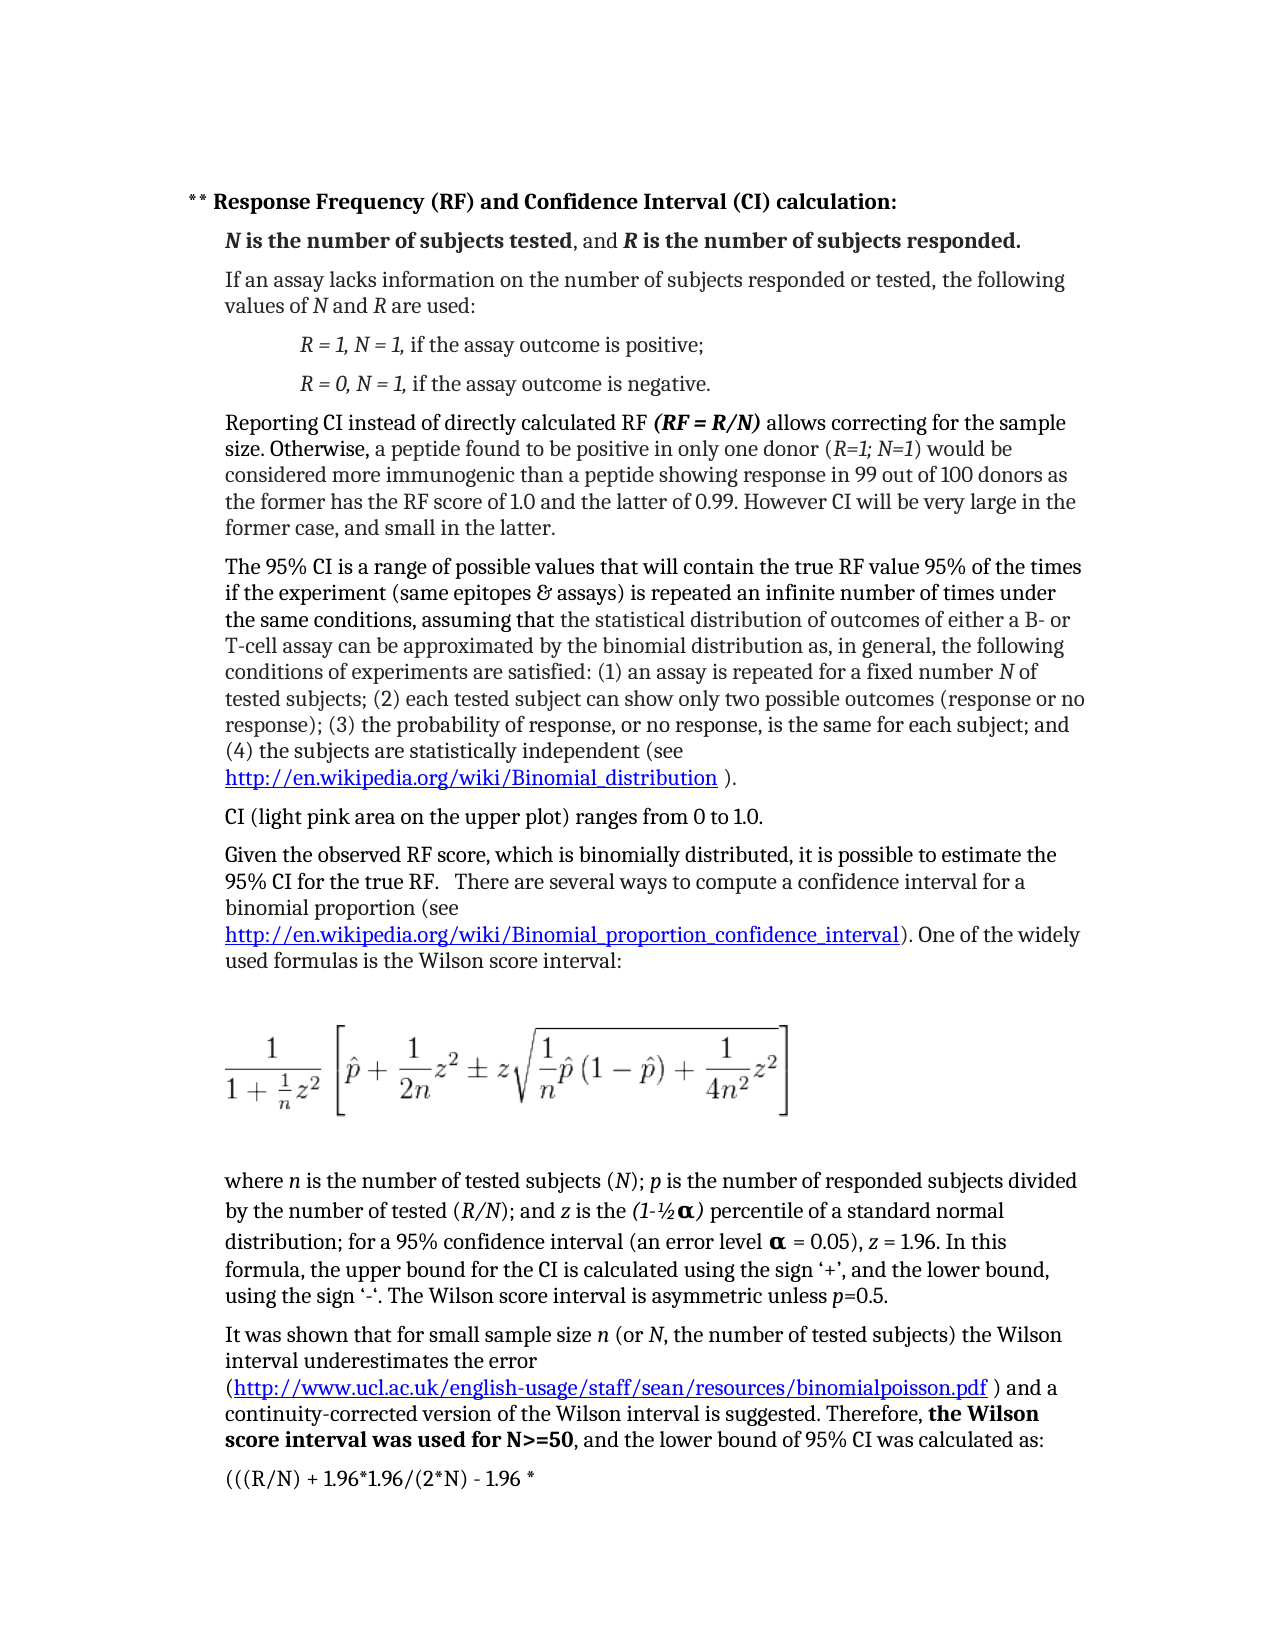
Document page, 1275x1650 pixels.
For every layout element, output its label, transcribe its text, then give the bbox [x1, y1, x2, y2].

text The 95% CI is a range of possible values that will contain the true RF value 95% of the times if the experiment (same epitopes & assays) is repeated an infinite number of times under the same conditions, assuming that the statistical distribution of outcomes of either a B- or T-cell assay can be approximated by the binomial distribution as, in general, the following conditions of experiments are satisfied: (1) an assay is repeated for a fixed number N of tested subjects; (2) each tested subject can show only two possible outcomes (response or no response); (3) the probability of response, or no response, is the same for each subject; and (4) the subjects are statistically independent (see http://en.wikipedia.org/wiki/Binomial_distribution ). [225, 554, 1087, 791]
picture [225, 1025, 788, 1117]
text N is the number of subjects tested, and R is the number of subjects responded. [225, 228, 1087, 254]
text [225, 1466, 1087, 1492]
text If an assay lacks information on the number of subjects responded or tested, the following values of N and R are used: [225, 267, 1087, 319]
text Given the observed RF score, which is binomially distributed, it is possible to estimate the 95% CI for the true RF. There are several ways to compute a confidence interval for a binomial proportion (see http://en.wikipedia.org/wiki/Binomial_proportion_confidence_interval). One of the widely used formulas is the Wilson score interval: [225, 842, 1087, 974]
text CI (light pink area on the upper plot) ranges from 0 to 1.0. [225, 803, 1087, 830]
text R = 0, N = 1, if the assay outcome is negative. [300, 371, 1087, 397]
text It was shown that for small sample size n (or N, the number of tested subjects) the Wilson interval underestimates the error (http://www.ucl.ac.uk/english-usage/staff/sean/resources/binomialpoisson.pdf ) and a continuity-corrected version of the Wilson interval is suggested. Therefore, the Wilson score interval was used for N>=50, and the lower bound of 95% CI was calculated as: [225, 1322, 1087, 1453]
text ** Response Frequency (RF) and Confidence Interval (CI) calculation: [187, 189, 1087, 215]
text where n is the number of tested subjects (N); p is the number of responded subjects divided by the number of tested (R/N); and z is the (1-½𝛂) percentile of a standard normal distribution; for a 95% confidence interval (an error level 𝛂 = 0.05), z = 1.96. In this formula, the upper bound for the CI is calculated using the sign ‘+’, and the lower bound, using the sign ‘-‘. The Wilson score interval is asymmetric unless p=0.5. [225, 1167, 1087, 1309]
text Reporting CI instead of directly calculated RF (RF = R/N) allows correcting for the sample size. Otherwise, a peptide found to be positive in only one donor (R=1; N=1) would be considered more immunogenic than a peptide showing response in 99 out of 100 donors as the former has the RF score of 1.0 and the latter of 0.99. However CI will be very large in the former case, and small in the latter. [225, 409, 1087, 541]
text R = 1, N = 1, if the assay outcome is positive; [300, 332, 1087, 358]
